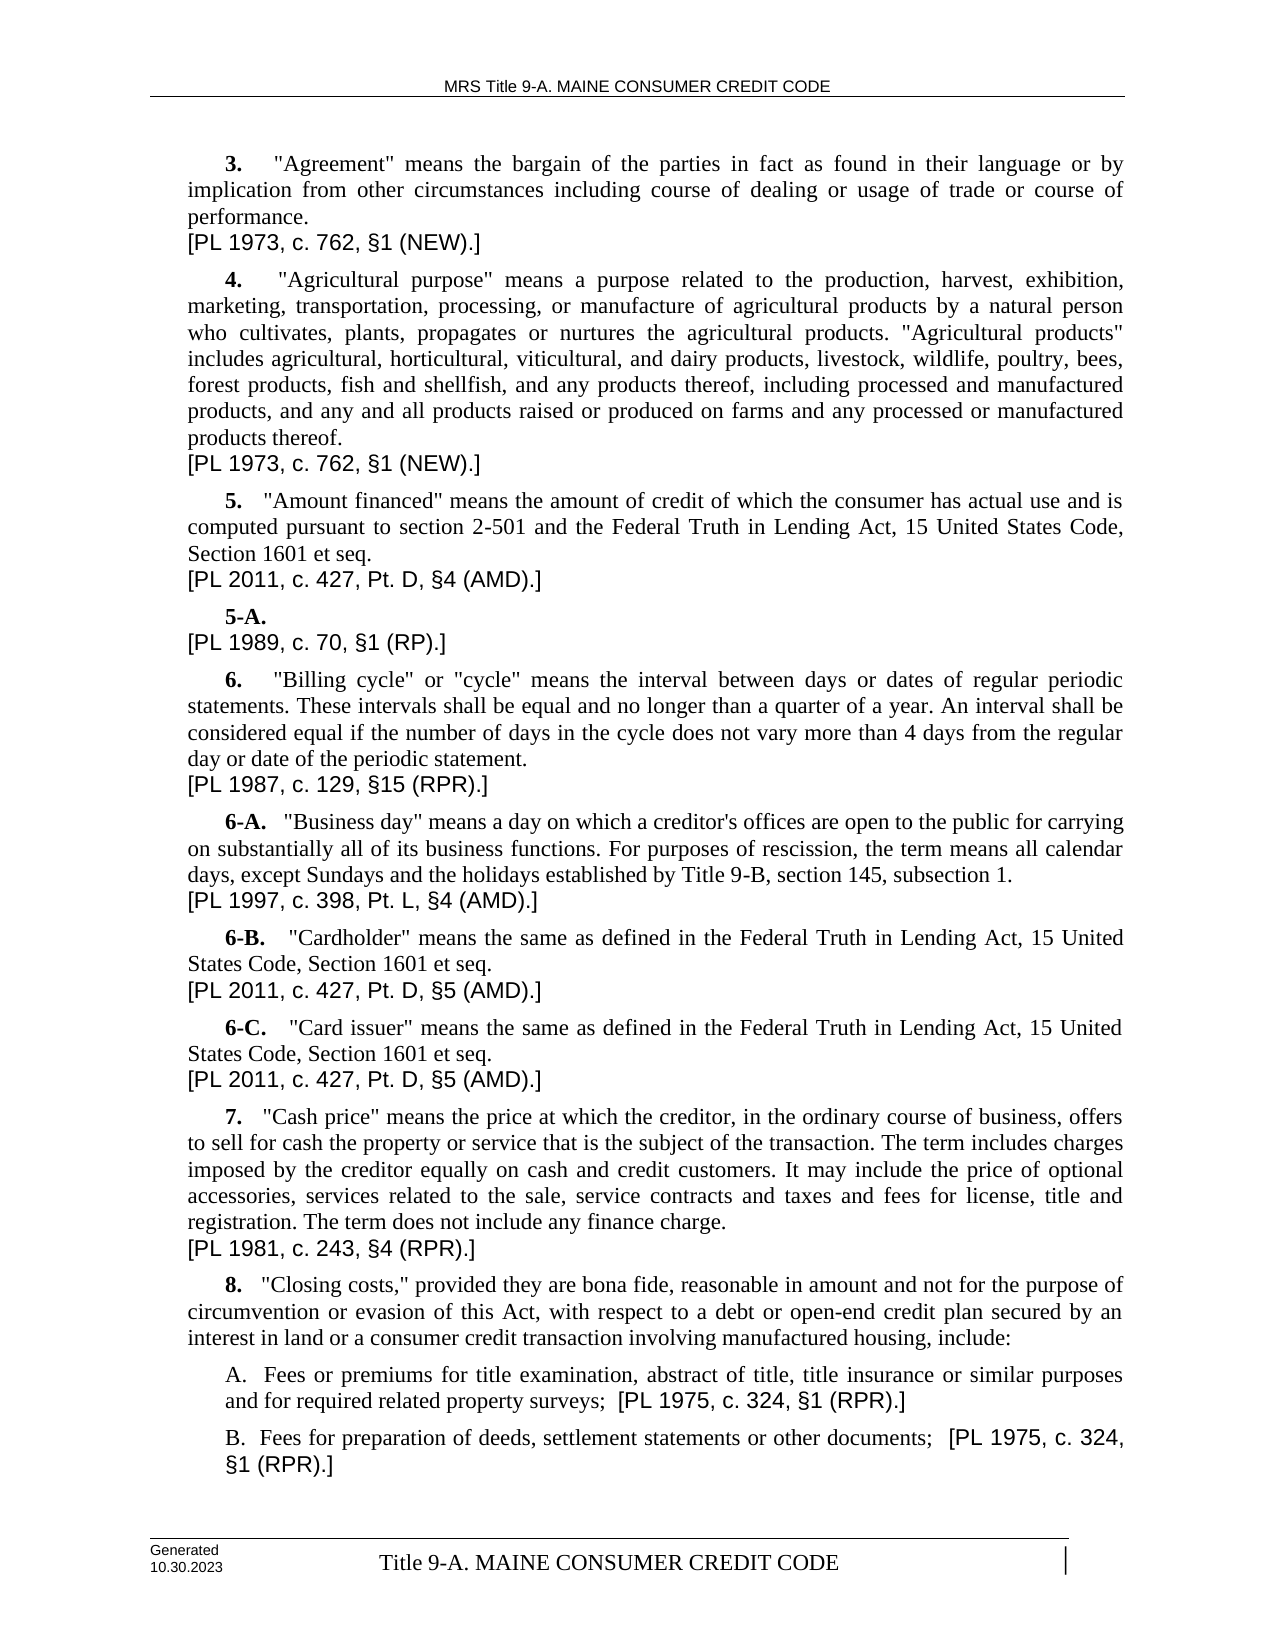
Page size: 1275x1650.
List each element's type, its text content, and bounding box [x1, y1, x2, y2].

text B. Fees for preparation of deeds, settlement statements or other documents; [PL 1975, c. 324, §1 (RPR).] [225, 1424, 1125, 1477]
text 5-A. [187, 603, 1125, 629]
text [PL 1987, c. 129, §15 (RPR).] [187, 771, 1125, 798]
text 6-C. "Card issuer" means the same as defined in the Federal Truth in Lending Act, 15 United States Code, Section 1601 et seq. [187, 1013, 1125, 1066]
text 4. "Agricultural purpose" means a purpose related to the production, harvest, exhibition, marketing, transportation, processing, or manufacture of agricultural products by a natural person who cultivates, plants, propagates or nurtures the agricultural products. "Agricultural products" includes agricultural, horticultural, viticultural, and dairy products, livestock, wildlife, poultry, bees, forest products, fish and shellfish, and any products thereof, including processed and manufactured products, and any and all products raised or produced on farms and any processed or manufactured products thereof. [187, 266, 1125, 450]
text 5. "Amount financed" means the amount of credit of which the consumer has actual use and is computed pursuant to section 2‑501 and the Federal Truth in Lending Act, 15 United States Code, Section 1601 et seq. [187, 487, 1125, 566]
text A. Fees or premiums for title examination, abstract of title, title insurance or similar purposes and for required related property surveys; [PL 1975, c. 324, §1 (RPR).] [225, 1361, 1125, 1414]
text [PL 2011, c. 427, Pt. D, §4 (AMD).] [187, 566, 1125, 592]
text [PL 1989, c. 70, §1 (RP).] [187, 629, 1125, 656]
text [PL 2011, c. 427, Pt. D, §5 (AMD).] [187, 1066, 1125, 1093]
text 3. "Agreement" means the bargain of the parties in fact as found in their language or by implication from other circumstances including course of dealing or usage of trade or course of performance. [187, 150, 1125, 229]
text 6-B. "Cardholder" means the same as defined in the Federal Truth in Lending Act, 15 United States Code, Section 1601 et seq. [187, 924, 1125, 977]
text [PL 1973, c. 762, §1 (NEW).] [187, 229, 1125, 255]
text 6. "Billing cycle" or "cycle" means the interval between days or dates of regular periodic statements. These intervals shall be equal and no longer than a quarter of a year. An interval shall be considered equal if the number of days in the cycle does not vary more than 4 days from the regular day or date of the periodic statement. [187, 666, 1125, 771]
text [PL 1973, c. 762, §1 (NEW).] [187, 450, 1125, 477]
text [PL 2011, c. 427, Pt. D, §5 (AMD).] [187, 977, 1125, 1003]
text 6-A. "Business day" means a day on which a creditor's offices are open to the public for carrying on substantially all of its business functions. For purposes of rescission, the term means all calendar days, except Sundays and the holidays established by Title 9‑B, section 145, subsection 1. [187, 808, 1125, 887]
text [PL 1997, c. 398, Pt. L, §4 (AMD).] [187, 887, 1125, 914]
text 7. "Cash price" means the price at which the creditor, in the ordinary course of business, offers to sell for cash the property or service that is the subject of the transaction. The term includes charges imposed by the creditor equally on cash and credit customers. It may include the price of optional accessories, services related to the sale, service contracts and taxes and fees for license, title and registration. The term does not include any finance charge. [187, 1103, 1125, 1235]
text [PL 1981, c. 243, §4 (RPR).] [187, 1235, 1125, 1261]
text 8. "Closing costs," provided they are bona fide, reasonable in amount and not for the purpose of circumvention or evasion of this Act, with respect to a debt or open-end credit plan secured by an interest in land or a consumer credit transaction involving manufactured housing, include: [187, 1272, 1125, 1351]
